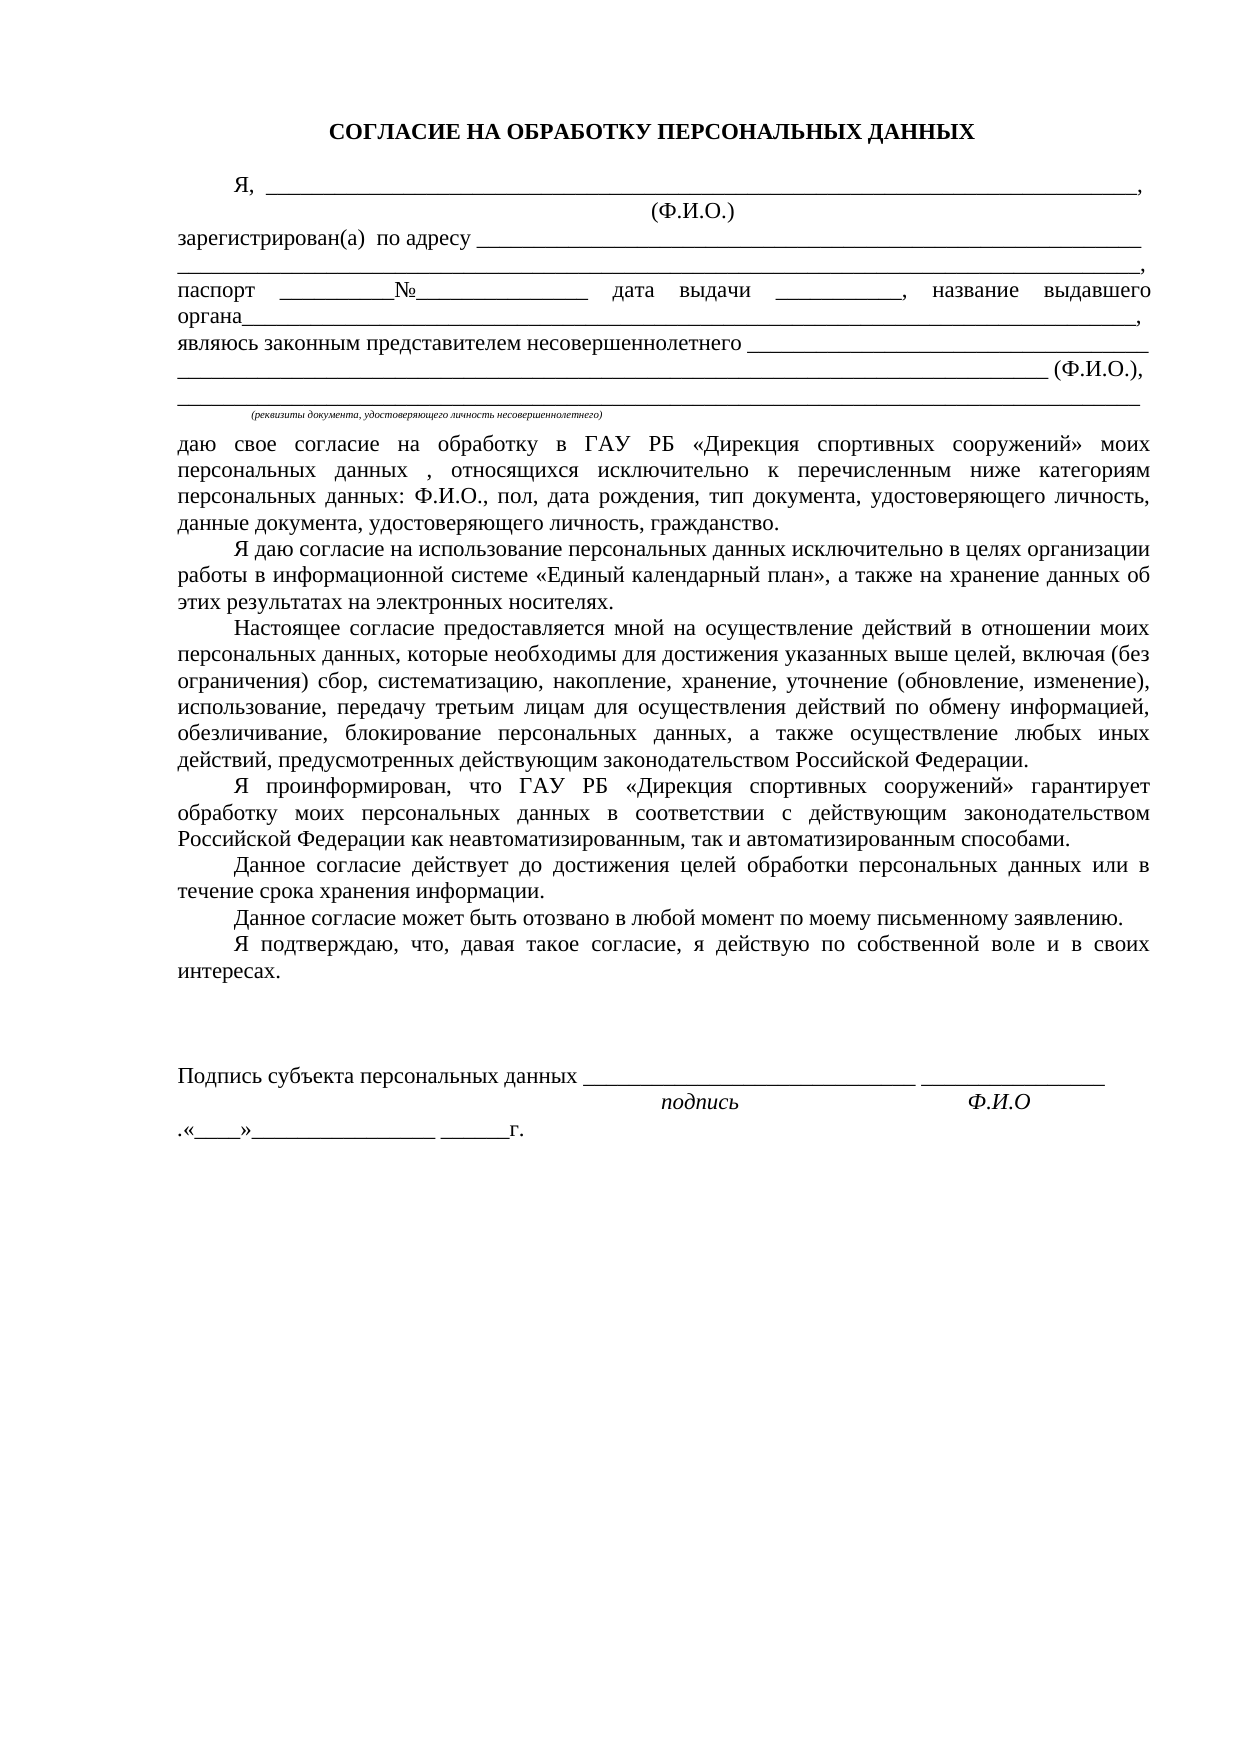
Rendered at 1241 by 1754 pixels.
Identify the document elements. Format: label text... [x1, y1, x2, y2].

text подпись Ф.И.О [177, 1088, 1152, 1115]
subtitle СОГЛАСИЕ НА ОБРАБОТКУ ПЕРСОНАЛЬНЫХ ДАННЫХ [177, 118, 1127, 144]
text Подпись субъекта персональных данных _____________________________ ________________ [177, 1062, 1152, 1088]
text зарегистрирован(а) по адресу __________________________________________________________ [177, 223, 1152, 250]
text Я подтверждаю, что, давая такое согласие, я действую по собственной воле и в своих интересах. [177, 930, 1152, 983]
text (Ф.И.О.) [177, 197, 1152, 223]
text Я проинформирован, что ГАУ РБ «Дирекция спортивных сооружений» гарантирует обработку моих персональных данных в соответствии с действующим законодательством Российской Федерации как неавтоматизированным, так и автоматизированным способами. [177, 772, 1152, 851]
text Данное согласие может быть отозвано в любой момент по моему письменному заявлению. [177, 904, 1152, 930]
text являюсь законным представителем несовершеннолетнего ___________________________________ [177, 329, 1152, 355]
text (реквизиты документа, удостоверяющего личность несовершеннолетнего) [177, 408, 1152, 429]
text ____________________________________________________________________________________, паспорт __________№_______________ дата выдачи ___________, название выдавшего органа______________________________________________________________________________, [177, 250, 1152, 329]
text даю свое согласие на обработку в ГАУ РБ «Дирекция спортивных сооружений» моих персональных данных , относящихся исключительно к перечисленным ниже категориям персональных данных: Ф.И.О., пол, дата рождения, тип документа, удостоверяющего личность, данные документа, удостоверяющего личность, гражданство. [177, 429, 1152, 535]
text Я даю согласие на использование персональных данных исключительно в целях организации работы в информационной системе «Единый календарный план», а также на хранение данных об этих результатах на электронных носителях. [177, 535, 1152, 614]
text Настоящее согласие предоставляется мной на осуществление действий в отношении моих персональных данных, которые необходимы для достижения указанных выше целей, включая (без ограничения) сбор, систематизацию, накопление, хранение, уточнение (обновление, изменение), использование, передачу третьим лицам для осуществления действий по обмену информацией, обезличивание, блокирование персональных данных, а также осуществление любых иных действий, предусмотренных действующим законодательством Российской Федерации. [177, 614, 1152, 772]
text ____________________________________________________________________________ (Ф.И.О.), [177, 355, 1152, 382]
text Я, ____________________________________________________________________________, [177, 171, 1152, 197]
text Данное согласие действует до достижения целей обработки персональных данных или в течение срока хранения информации. [177, 851, 1152, 904]
text ____________________________________________________________________________________ [177, 382, 1152, 408]
text .«____»________________ ______г. [177, 1115, 1152, 1141]
